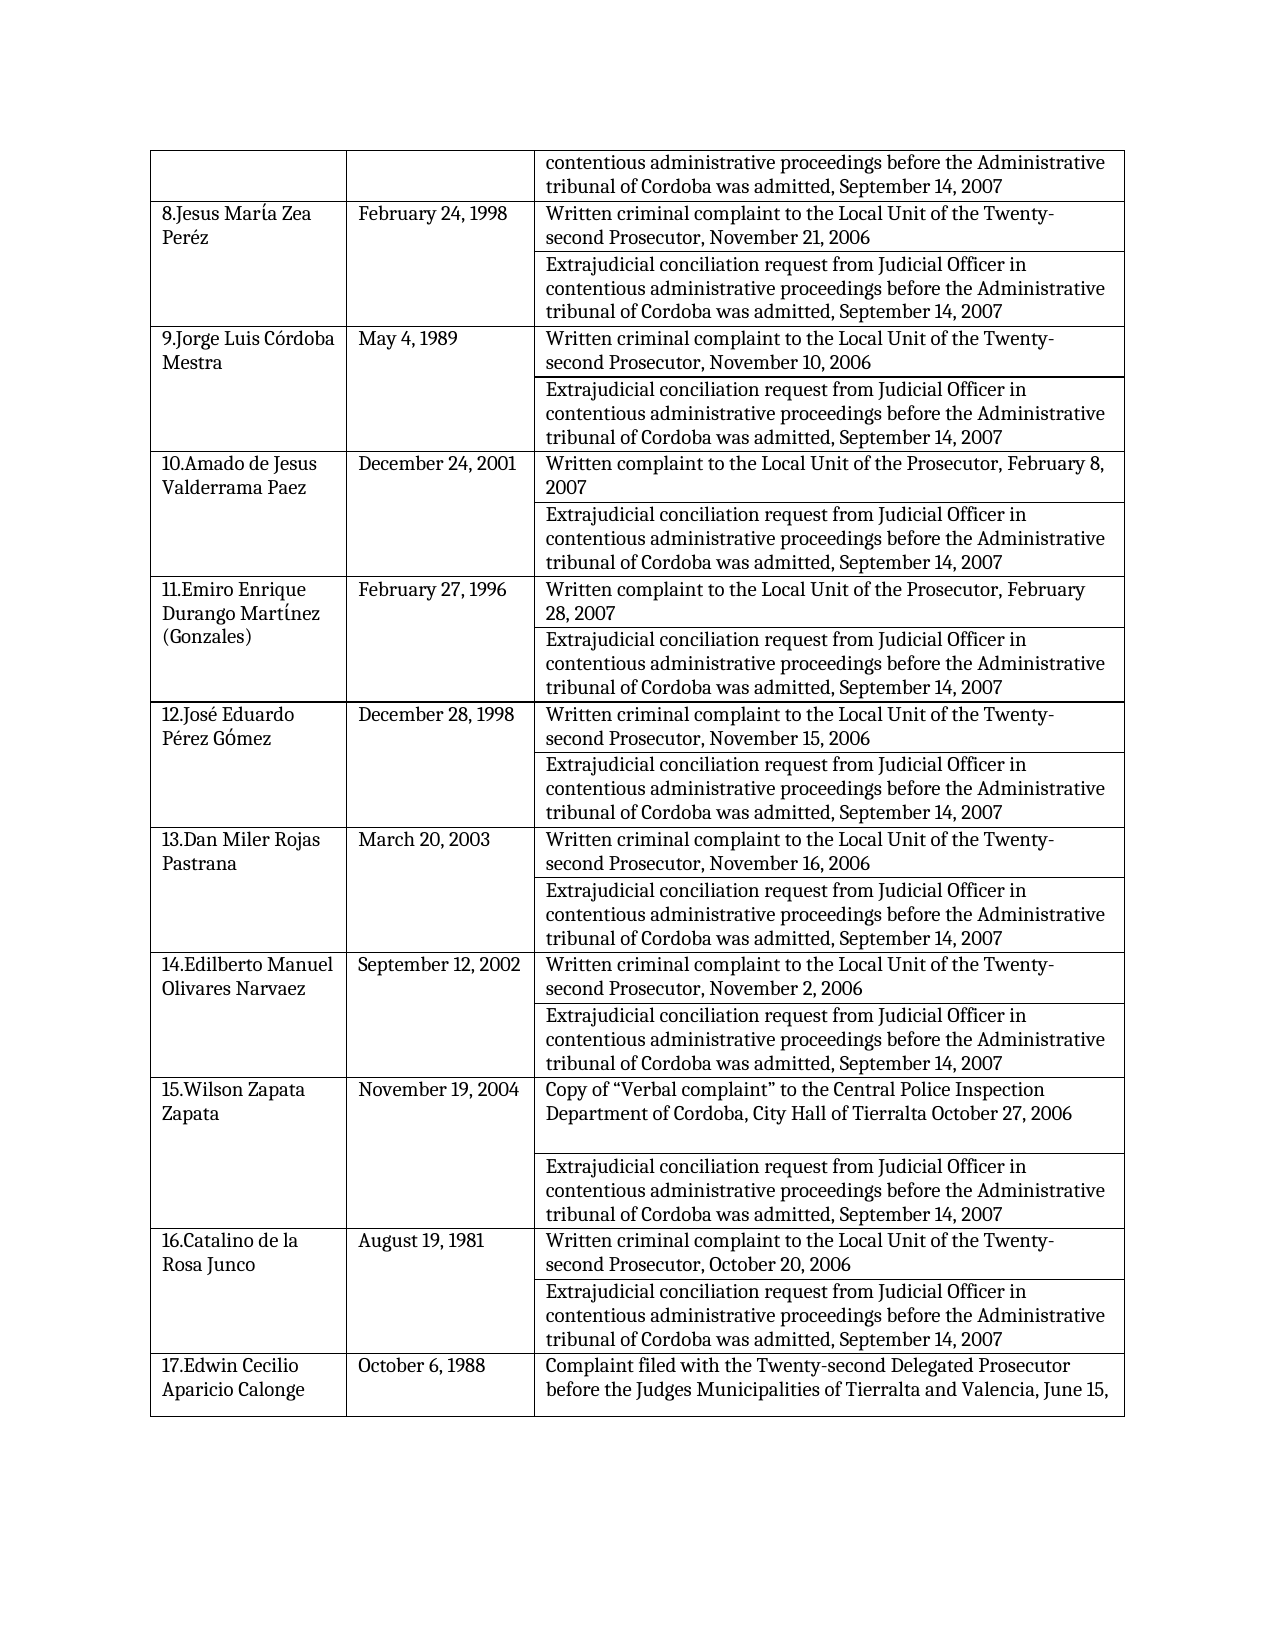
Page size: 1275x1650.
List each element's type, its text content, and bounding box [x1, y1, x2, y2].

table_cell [151, 1354, 346, 1416]
table_cell 10.Amado de Jesus Valderrama Paez [151, 452, 346, 576]
table_cell Written complaint to the Local Unit of the Prosecutor, February 28, 2007 [535, 577, 1124, 627]
table_cell Copy of “Verbal complaint” to the Central Police Inspection Department of Cordoba, City Hall of Tierralta October 27, 2006 [535, 1078, 1124, 1153]
table_cell 8.Jesus Marίa Zea Peréz [151, 202, 346, 326]
table_cell Written complaint to the Local Unit of the Prosecutor, February 8, 2007 [535, 452, 1124, 502]
table_cell Written criminal complaint to the Local Unit of the Twenty-second Prosecutor, October 20, 2006 [535, 1229, 1124, 1278]
table_cell February 24, 1998 [347, 202, 534, 326]
table_cell 11.Emiro Enrique Durango Martίnez (Gonzales) [151, 577, 346, 701]
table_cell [535, 151, 1124, 201]
table_cell 16.Catalino de la Rosa Junco [151, 1229, 346, 1353]
table_cell 15.Wilson Zapata Zapata [151, 1078, 346, 1228]
table_cell 9.Jorge Luis Córdoba Mestra [151, 327, 346, 451]
table_cell 12.José Eduardo Pérez Gόmez [151, 703, 346, 827]
table_cell October 6, 1988 [347, 1354, 534, 1416]
table_cell Written criminal complaint to the Local Unit of the Twenty-second Prosecutor, November 2, 2006 [535, 953, 1124, 1002]
table_cell Written criminal complaint to the Local Unit of the Twenty-second Prosecutor, November 10, 2006 [535, 327, 1124, 376]
table_cell August 19, 1981 [347, 1229, 534, 1353]
table_cell December 24, 2001 [347, 452, 534, 576]
table_cell March 20, 2003 [347, 828, 534, 952]
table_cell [535, 1354, 1124, 1416]
table_cell 14.Edilberto Manuel Olivares Narvaez [151, 953, 346, 1077]
table_cell December 28, 1998 [347, 703, 534, 827]
table_cell 13.Dan Miler Rojas Pastrana [151, 828, 346, 952]
table_cell Written criminal complaint to the Local Unit of the Twenty-second Prosecutor, November 21, 2006 [535, 202, 1124, 251]
table_cell Written criminal complaint to the Local Unit of the Twenty-second Prosecutor, November 15, 2006 [535, 703, 1124, 752]
table_cell February 27, 1996 [347, 577, 534, 701]
table_cell September 12, 2002 [347, 953, 534, 1077]
table_cell Written criminal complaint to the Local Unit of the Twenty-second Prosecutor, November 16, 2006 [535, 828, 1124, 877]
table_cell May 4, 1989 [347, 327, 534, 451]
table_cell November 19, 2004 [347, 1078, 534, 1228]
